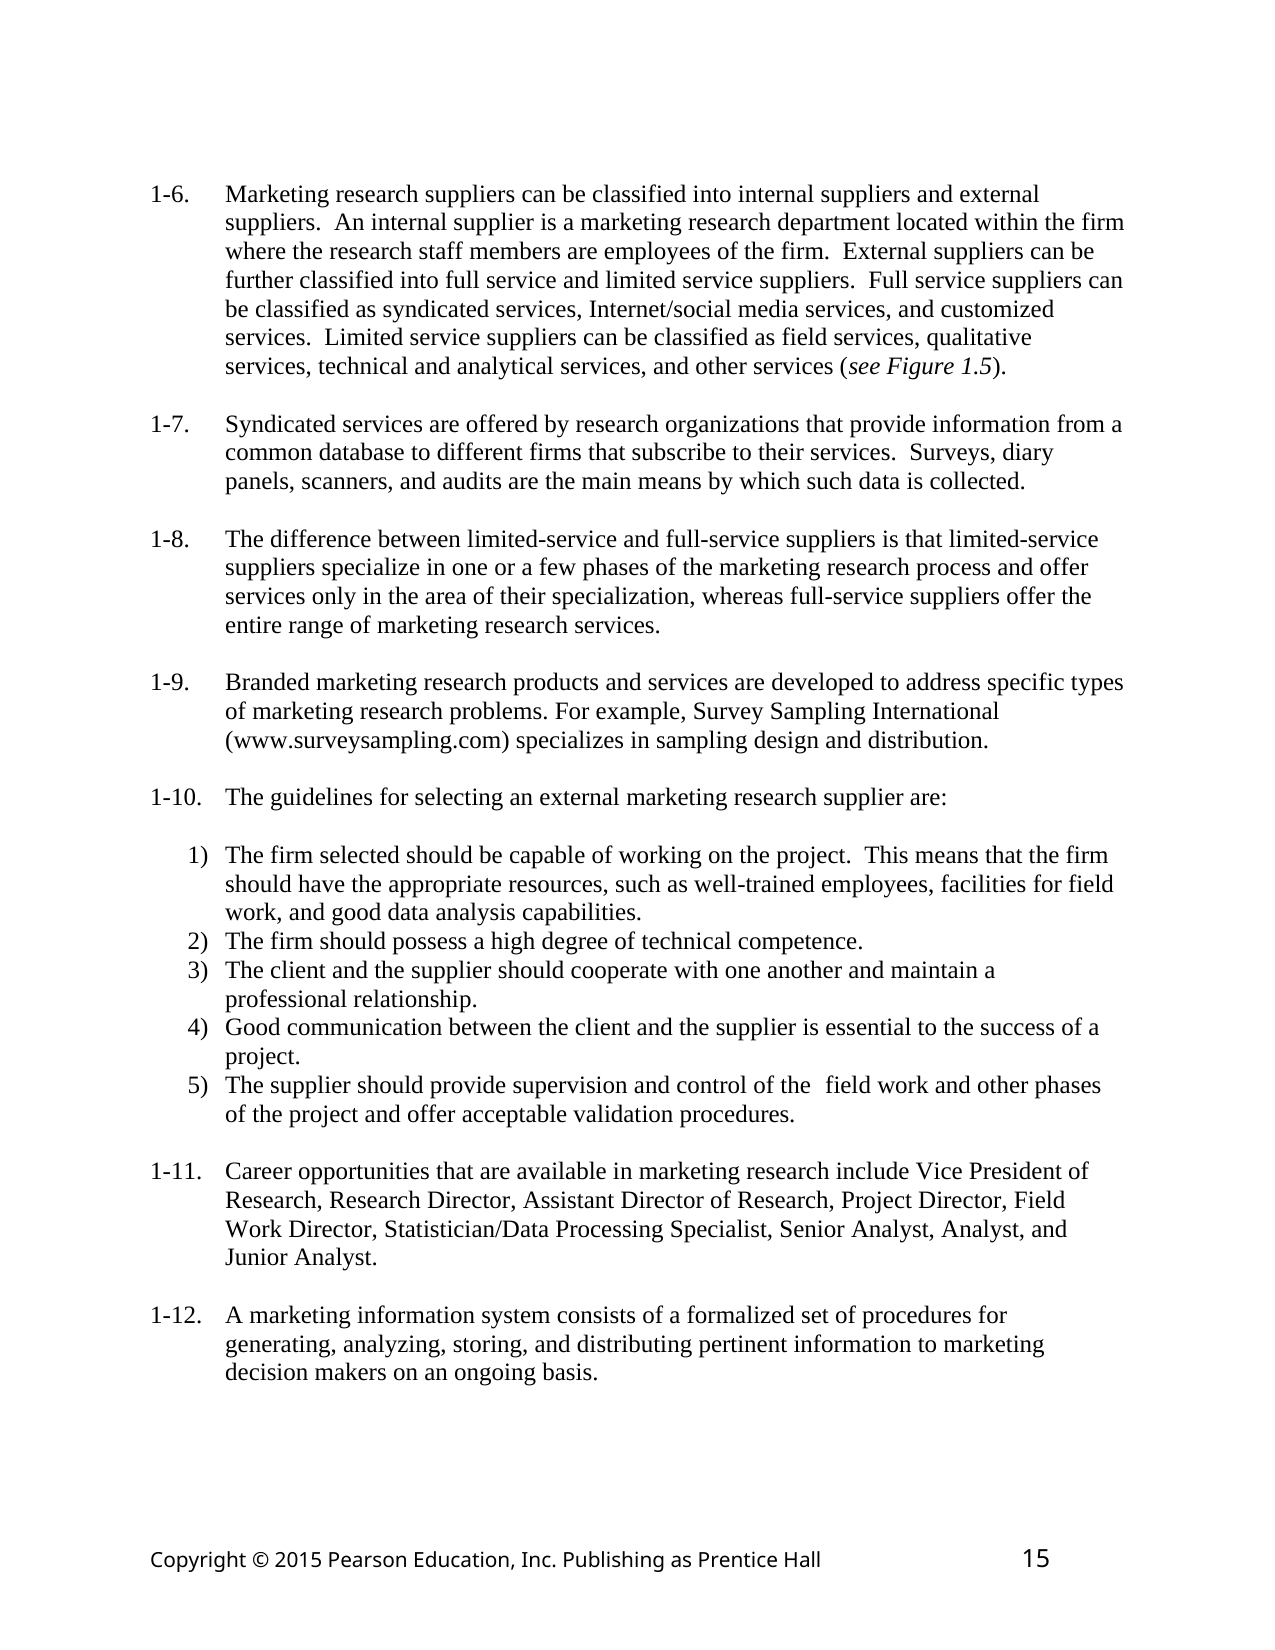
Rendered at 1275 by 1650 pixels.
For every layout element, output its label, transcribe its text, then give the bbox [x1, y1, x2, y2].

text 1-8. The difference between limited-service and full-service suppliers is that limited-service suppliers specialize in one or a few phases of the marketing research process and offer services only in the area of their specialization, whereas full-service suppliers offer the entire range of marketing research services. [150, 524, 1125, 639]
text 1-12. A marketing information system consists of a formalized set of procedures for generating, analyzing, storing, and distributing pertinent information to marketing decision makers on an ongoing basis. [150, 1300, 1125, 1386]
list The supplier should provide supervision and control of the field work and other phases of the project and offer acceptable validation procedures. [187, 1070, 1125, 1127]
text 1-9. Branded marketing research products and services are developed to address specific types of marketing research problems. For example, Survey Sampling International (www.surveysampling.com) specializes in sampling design and distribution. [150, 667, 1125, 754]
text 1-11. Career opportunities that are available in marketing research include Vice President of Research, Research Director, Assistant Director of Research, Project Director, Field Work Director, Statistician/Data Processing Specialist, Senior Analyst, Analyst, and Junior Analyst. [150, 1156, 1125, 1271]
text 1-6. Marketing research suppliers can be classified into internal suppliers and external suppliers. An internal supplier is a marketing research department located within the firm where the research staff members are employees of the firm. External suppliers can be further classified into full service and limited service suppliers. Full service suppliers can be classified as syndicated services, Internet/social media services, and customized services. Limited service suppliers can be classified as field services, qualitative services, technical and analytical services, and other services (see Figure 1.5). [150, 179, 1125, 380]
list The firm selected should be capable of working on the project. This means that the firm should have the appropriate resources, such as well-trained employees, facilities for field work, and good data analysis capabilities. [187, 840, 1125, 926]
text 1-10. The guidelines for selecting an external marketing research supplier are: [150, 782, 1125, 811]
text 1-7. Syndicated services are offered by research organizations that provide information from a common database to different firms that subscribe to their services. Surveys, diary panels, scanners, and audits are the main means by which such data is collected. [150, 409, 1125, 495]
list The firm should possess a high degree of technical competence. [187, 926, 1125, 955]
list Good communication between the client and the supplier is essential to the success of a project. [187, 1012, 1125, 1070]
list The client and the supplier should cooperate with one another and maintain a professional relationship. [187, 955, 1125, 1012]
